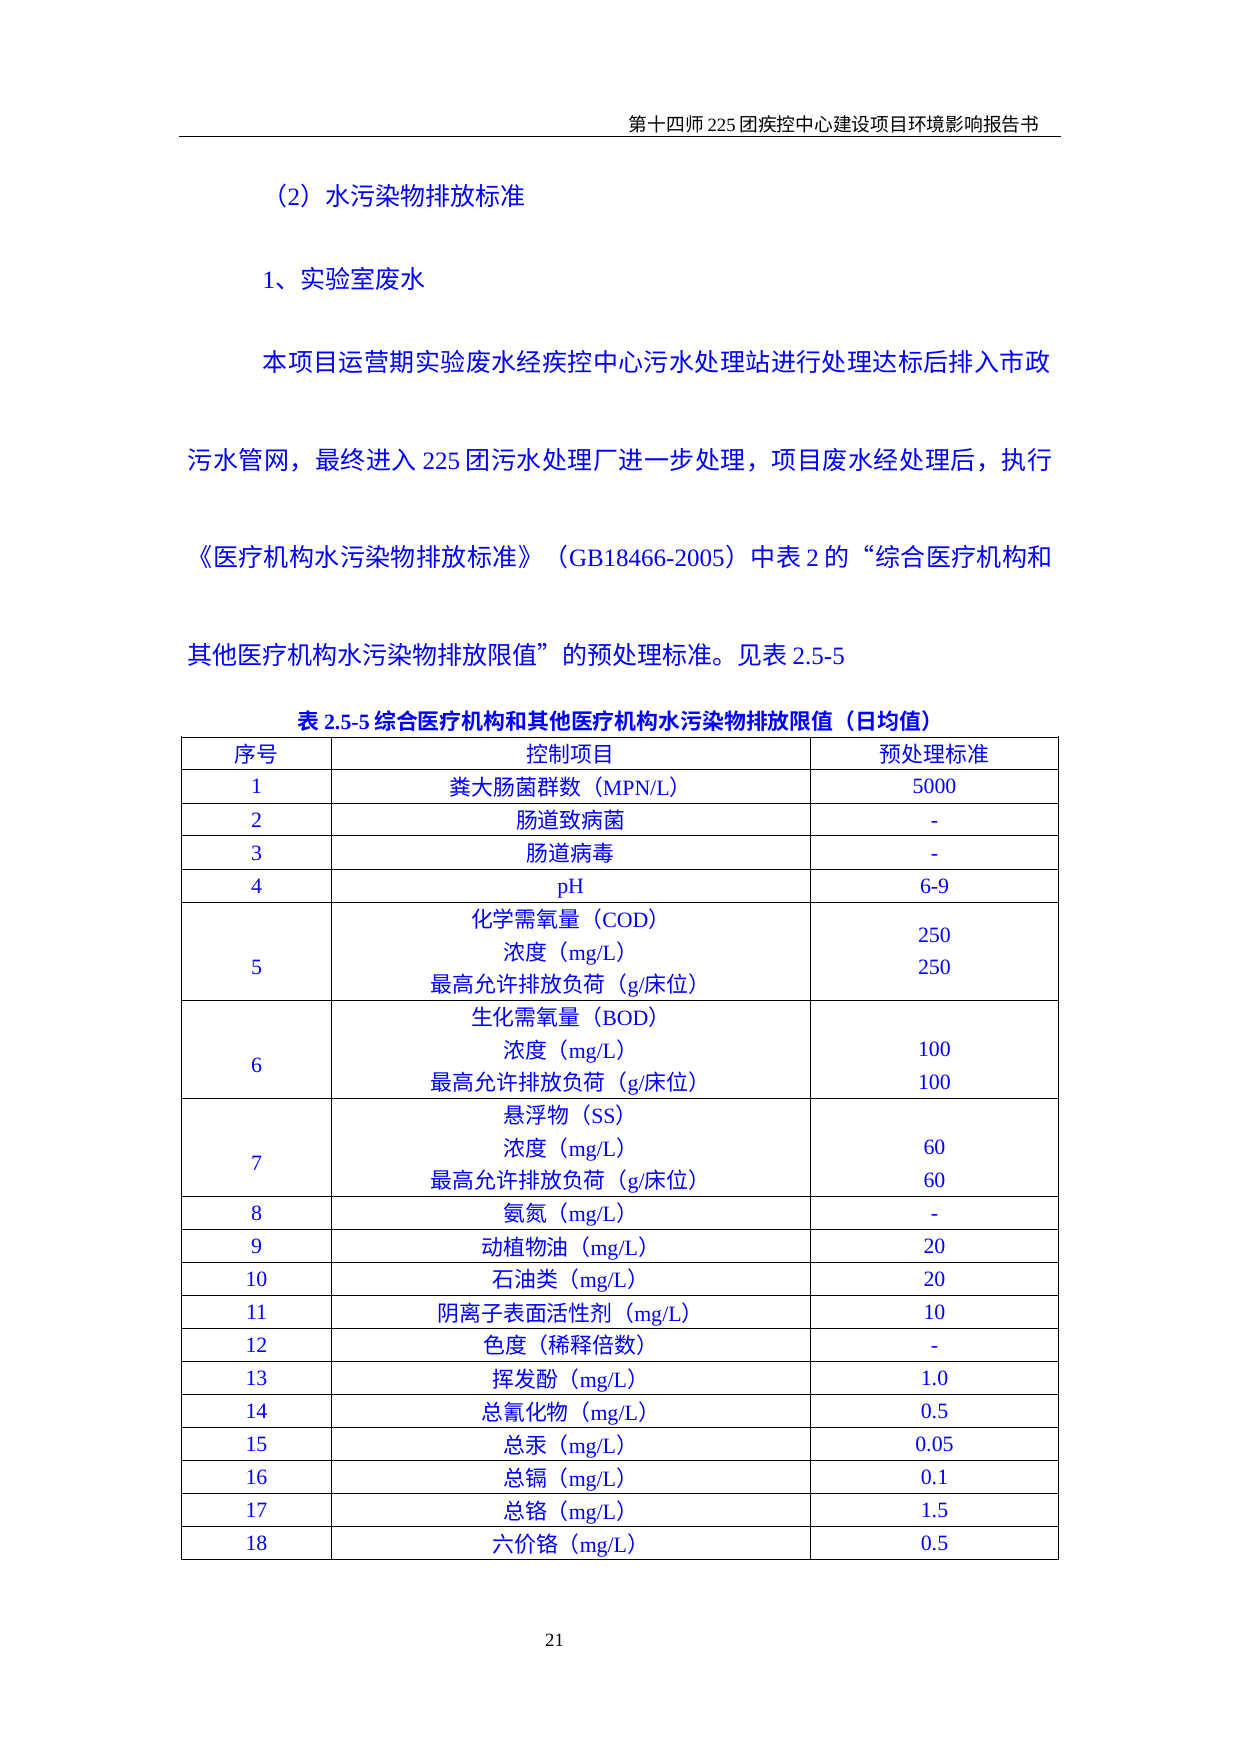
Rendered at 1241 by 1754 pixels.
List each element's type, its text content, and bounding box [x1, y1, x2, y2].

table_cell 总氰化物（mg/L） [332, 1395, 810, 1427]
table_cell 1.0 [811, 1362, 1058, 1394]
table_cell 六价铬（mg/L） [332, 1527, 810, 1559]
table_header 控制项目 [332, 738, 810, 769]
table_cell 20 [811, 1230, 1058, 1262]
table_cell 20 [811, 1263, 1058, 1294]
text （2）水污染物排放标准 [187, 162, 1053, 227]
table_cell 8 [182, 1197, 331, 1228]
table_cell 化学需氧量（COD） 浓度（mg/L） 最高允许排放负荷（g/床位） [332, 903, 810, 999]
table_cell 3 [182, 836, 331, 868]
table_cell 0.05 [811, 1428, 1058, 1460]
table_cell - [811, 1197, 1058, 1228]
table_cell 悬浮物（SS） 浓度（mg/L） 最高允许排放负荷（g/床位） [332, 1099, 810, 1196]
table_cell 60 60 [811, 1099, 1058, 1196]
table_cell 5 [182, 903, 331, 999]
table_cell 15 [182, 1428, 331, 1460]
table_cell - [811, 836, 1058, 868]
text 1、实验室废水 [187, 245, 1053, 310]
table_cell 色度（稀释倍数） [332, 1329, 810, 1361]
table_cell 10 [182, 1263, 331, 1294]
table_cell 生化需氧量（BOD） 浓度（mg/L） 最高允许排放负荷（g/床位） [332, 1001, 810, 1097]
table_cell 14 [182, 1395, 331, 1427]
table_cell 0.5 [811, 1527, 1058, 1559]
table_cell 4 [182, 870, 331, 901]
table_cell 5000 [811, 770, 1058, 802]
table_cell - [811, 804, 1058, 835]
table_cell 250 250 [811, 903, 1058, 999]
text 本项目运营期实验废水经疾控中心污水处理站进行处理达标后排入市政污水管网，最终进入225团污水处理厂进一步处理，项目废水经处理后，执行《医疗机构水污染物排放标准》（GB18466-2005）中表2的“综合医疗机构和其他医疗机构水污染物排放限值”的预处理标准。见表2.5-5 [187, 328, 1053, 686]
table_cell 13 [182, 1362, 331, 1394]
table_cell 18 [182, 1527, 331, 1559]
table_cell 6 [182, 1001, 331, 1097]
table_header 预处理标准 [811, 738, 1058, 769]
table_cell 1 [182, 770, 331, 802]
table_cell 氨氮（mg/L） [332, 1197, 810, 1228]
text 表2.5-5综合医疗机构和其他医疗机构水污染物排放限值（日均值） [187, 704, 1053, 736]
table_cell 肠道病毒 [332, 836, 810, 868]
table_cell 0.1 [811, 1461, 1058, 1493]
table_cell 粪大肠菌群数（MPN/L） [332, 770, 810, 802]
table_cell 挥发酚（mg/L） [332, 1362, 810, 1394]
table_cell 总汞（mg/L） [332, 1428, 810, 1460]
table_cell 16 [182, 1461, 331, 1493]
table_cell 肠道致病菌 [332, 804, 810, 835]
table_cell 石油类（mg/L） [332, 1263, 810, 1294]
table_header 序号 [182, 738, 331, 769]
table_cell 100 100 [811, 1001, 1058, 1097]
table_cell 17 [182, 1494, 331, 1526]
table_cell 2 [182, 804, 331, 835]
table_cell - [811, 1329, 1058, 1361]
table_cell 10 [811, 1296, 1058, 1328]
table_cell 7 [182, 1099, 331, 1196]
table_cell 1.5 [811, 1494, 1058, 1526]
table_cell 总镉（mg/L） [332, 1461, 810, 1493]
table_cell 9 [182, 1230, 331, 1262]
table_cell pH [332, 870, 810, 901]
table_cell 0.5 [811, 1395, 1058, 1427]
table_cell 6-9 [811, 870, 1058, 901]
table_cell 总铬（mg/L） [332, 1494, 810, 1526]
table_cell 阴离子表面活性剂（mg/L） [332, 1296, 810, 1328]
table_cell 11 [182, 1296, 331, 1328]
table_cell 12 [182, 1329, 331, 1361]
table_cell 动植物油（mg/L） [332, 1230, 810, 1262]
